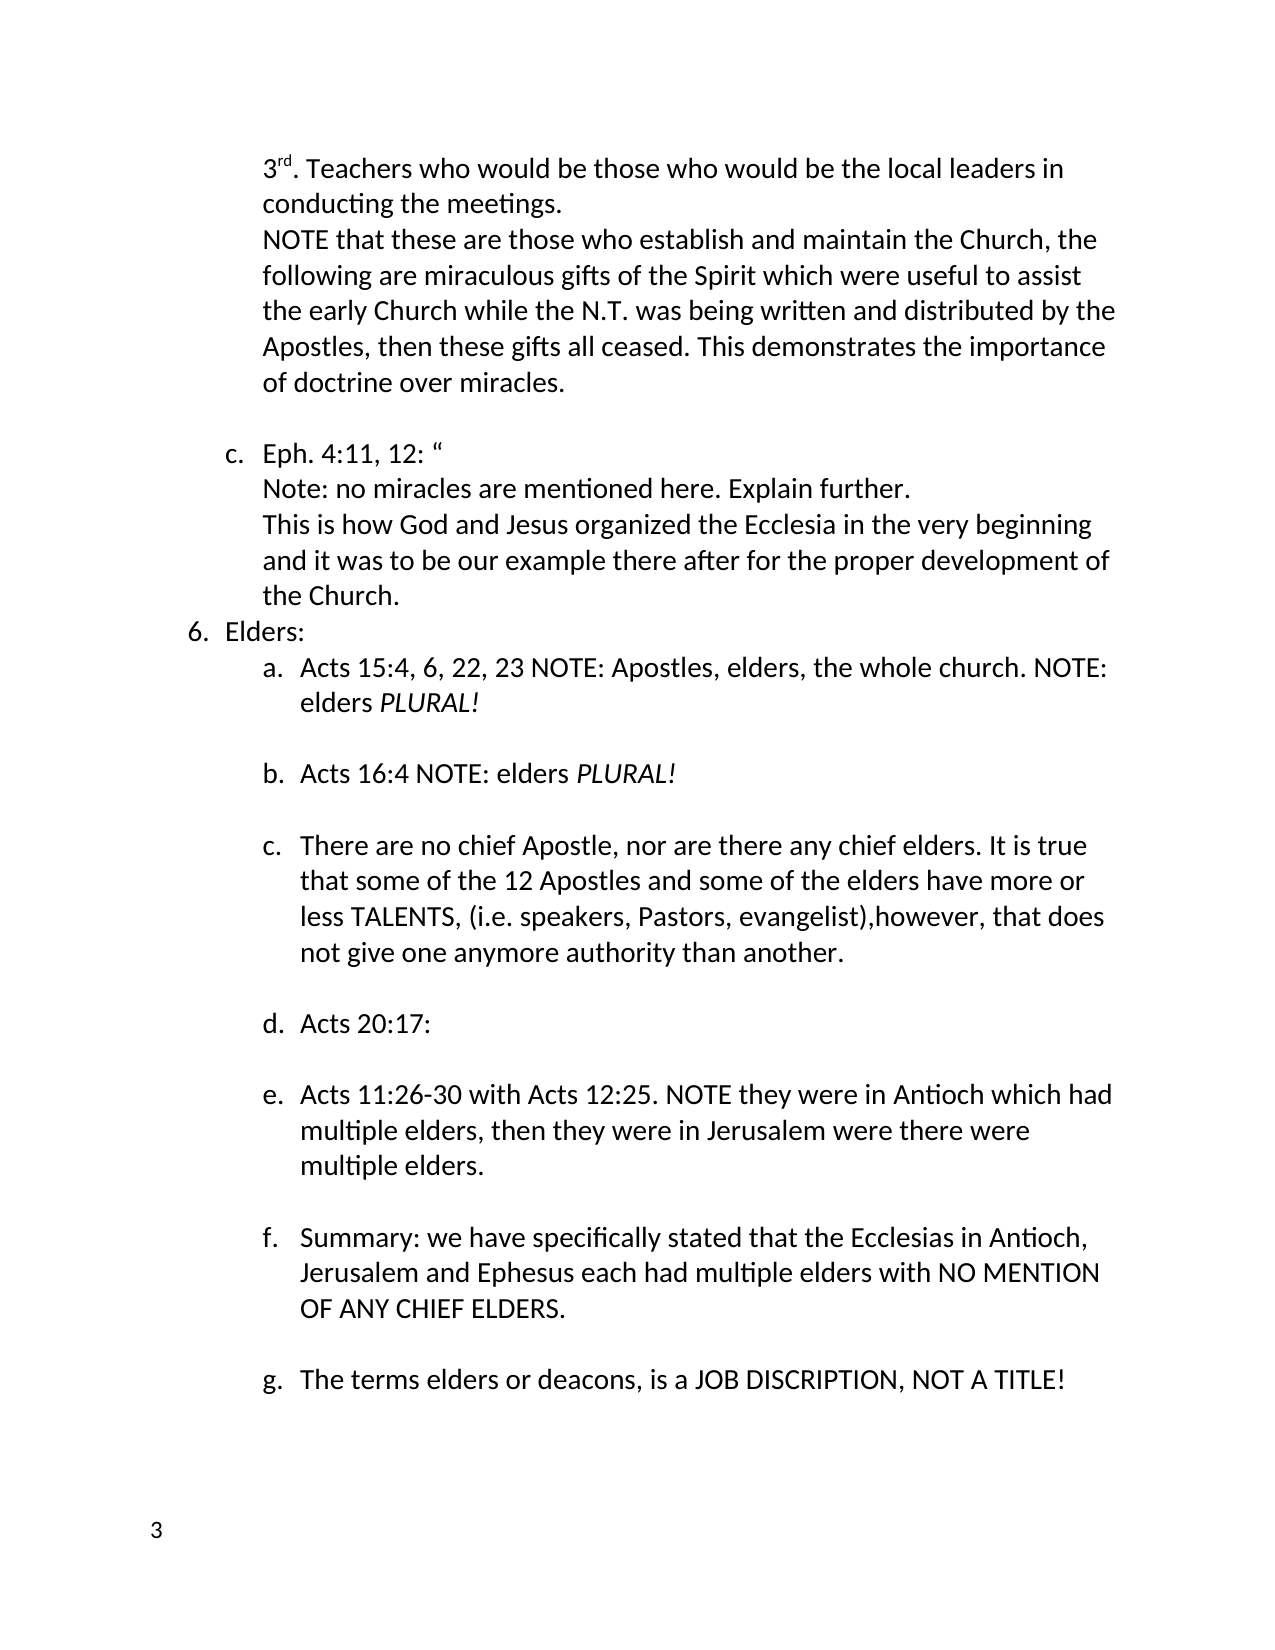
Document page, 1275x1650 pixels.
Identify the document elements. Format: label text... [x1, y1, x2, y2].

list Acts 16:4 NOTE: elders PLURAL! [262, 756, 1125, 791]
list 3rd. Teachers who would be those who would be the local leaders in conducting the meetings. [262, 150, 1125, 221]
list There are no chief Apostle, nor are there any chief elders. It is true that some of the 12 Apostles and some of the elders have more or less TALENTS, (i.e. speakers, Pastors, evangelist),however, that does not give one anymore authority than another. [262, 827, 1125, 969]
list Acts 20:17: [262, 1005, 1125, 1041]
list Note: no miracles are mentioned here. Explain further. [262, 471, 1125, 506]
list Acts 11:26-30 with Acts 12:25. NOTE they were in Antioch which had multiple elders, then they were in Jerusalem were there were multiple elders. [262, 1076, 1125, 1183]
list Summary: we have specifically stated that the Ecclesias in Antioch, Jerusalem and Ephesus each had multiple elders with NO MENTION OF ANY CHIEF ELDERS. [262, 1219, 1125, 1326]
list Eph. 4:11, 12: “ [225, 435, 1125, 471]
list Elders: [187, 613, 1125, 649]
list NOTE that these are those who establish and maintain the Church, the following are miraculous gifts of the Spirit which were useful to assist the early Church while the N.T. was being written and distributed by the Apostles, then these gifts all ceased. This demonstrates the importance of doctrine over miracles. [262, 221, 1125, 399]
list The terms elders or deacons, is a JOB DISCRIPTION, NOT A TITLE! [262, 1361, 1125, 1397]
list This is how God and Jesus organized the Ecclesia in the very beginning and it was to be our example there after for the proper development of the Church. [262, 506, 1125, 613]
list Acts 15:4, 6, 22, 23 NOTE: Apostles, elders, the whole church. NOTE: elders PLURAL! [262, 649, 1125, 720]
